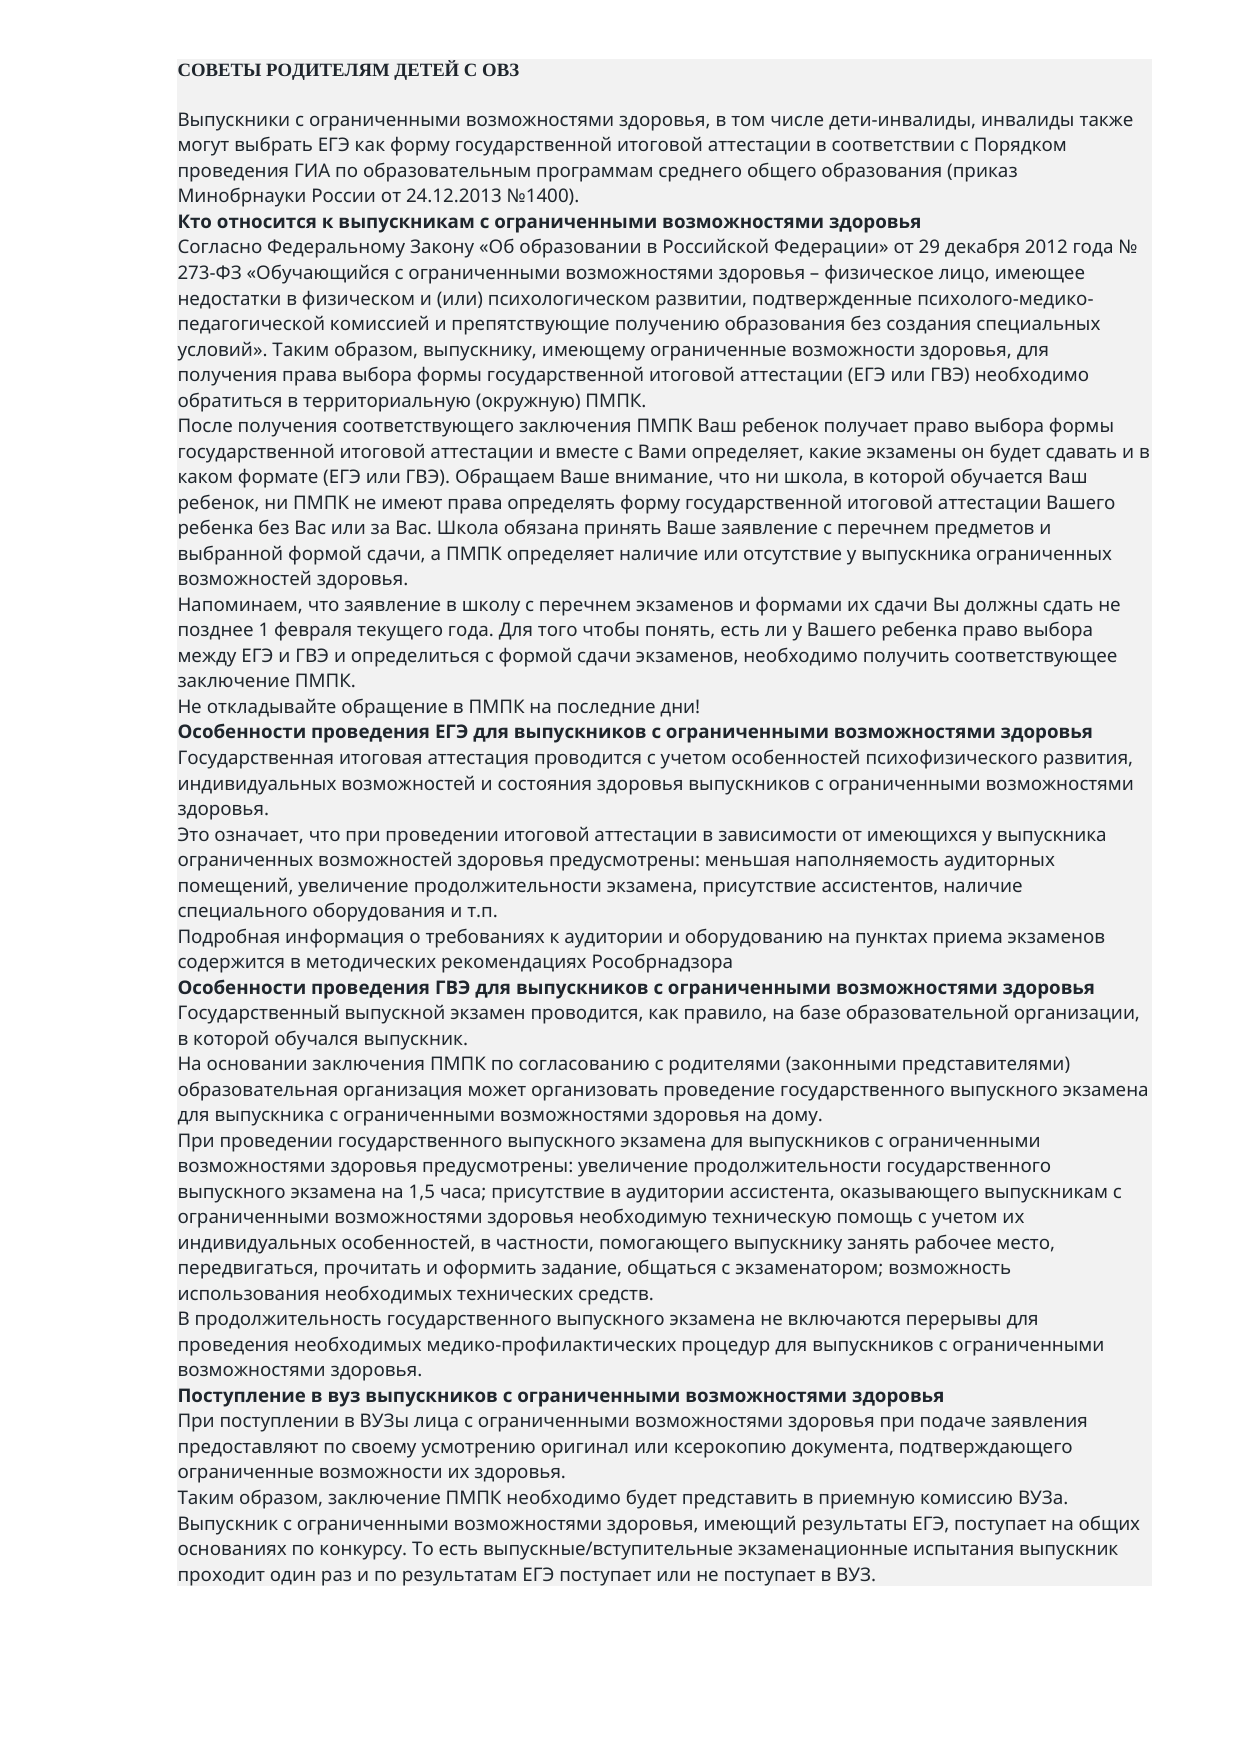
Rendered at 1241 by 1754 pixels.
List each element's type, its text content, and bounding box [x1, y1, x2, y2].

text Выпускники с ограниченными возможностями здоровья, в том числе дети-инвалиды, инвалиды также могут выбрать ЕГЭ как форму государственной итоговой аттестации в соответствии с Порядком проведения ГИА по образовательным программам среднего общего образования (приказ Минобрнауки России от 24.12.2013 №1400). [177, 106, 1152, 208]
text Напоминаем, что заявление в школу с перечнем экзаменов и формами их сдачи Вы должны сдать не позднее 1 февраля текущего года. Для того чтобы понять, есть ли у Вашего ребенка право выбора между ЕГЭ и ГВЭ и определиться с формой сдачи экзаменов, необходимо получить соответствующее заключение ПМПК. [177, 591, 1152, 693]
text Таким образом, заключение ПМПК необходимо будет представить в приемную комиссию ВУЗа. [177, 1484, 1152, 1510]
text Выпускник с ограниченными возможностями здоровья, имеющий результаты ЕГЭ, поступает на общих основаниях по конкурсу. То есть выпускные/вступительные экзаменационные испытания выпускник проходит один раз и по результатам ЕГЭ поступает или не поступает в ВУЗ. [177, 1510, 1152, 1586]
text Государственная итоговая аттестация проводится с учетом особенностей психофизического развития, индивидуальных возможностей и состояния здоровья выпускников с ограниченными возможностями здоровья. [177, 744, 1152, 821]
text Это означает, что при проведении итоговой аттестации в зависимости от имеющихся у выпускника ограниченных возможностей здоровья предусмотрены: меньшая наполняемость аудиторных помещений, увеличение продолжительности экзамена, присутствие ассистентов, наличие специального оборудования и т.п. [177, 821, 1152, 923]
text Поступление в вуз выпускников с ограниченными возможностями здоровья [177, 1382, 1152, 1408]
text Кто относится к выпускникам с ограниченными возможностями здоровья [177, 208, 1152, 234]
text Согласно Федеральному Закону «Об образовании в Российской Федерации» от 29 декабря 2012 года № 273-ФЗ «Обучающийся с ограниченными возможностями здоровья – физическое лицо, имеющее недостатки в физическом и (или) психологическом развитии, подтвержденные психолого-медико-педагогической комиссией и препятствующие получению образования без создания специальных условий». Таким образом, выпускнику, имеющему ограниченные возможности здоровья, для получения права выбора формы государственной итоговой аттестации (ЕГЭ или ГВЭ) необходимо обратиться в территориальную (окружную) ПМПК. [177, 234, 1152, 412]
text Особенности проведения ГВЭ для выпускников с ограниченными возможностями здоровья [177, 974, 1152, 999]
text После получения соответствующего заключения ПМПК Ваш ребенок получает право выбора формы государственной итоговой аттестации и вместе с Вами определяет, какие экзамены он будет сдавать и в каком формате (ЕГЭ или ГВЭ). Обращаем Ваше внимание, что ни школа, в которой обучается Ваш ребенок, ни ПМПК не имеют права определять форму государственной итоговой аттестации Вашего ребенка без Вас или за Вас. Школа обязана принять Ваше заявление с перечнем предметов и выбранной формой сдачи, а ПМПК определяет наличие или отсутствие у выпускника ограниченных возможностей здоровья. [177, 412, 1152, 591]
text В продолжительность государственного выпускного экзамена не включаются перерывы для проведения необходимых медико-профилактических процедур для выпускников с ограниченными возможностями здоровья. [177, 1306, 1152, 1382]
text Особенности проведения ЕГЭ для выпускников с ограниченными возможностями здоровья [177, 719, 1152, 744]
text При поступлении в ВУЗы лица с ограниченными возможностями здоровья при подаче заявления предоставляют по своему усмотрению оригинал или ксерокопию документа, подтверждающего ограниченные возможности их здоровья. [177, 1408, 1152, 1484]
text Подробная информация о требованиях к аудитории и оборудованию на пунктах приема экзаменов содержится в методических рекомендациях Рособрнадзора [177, 923, 1152, 974]
text Государственный выпускной экзамен проводится, как правило, на базе образовательной организации, в которой обучался выпускник. [177, 999, 1152, 1051]
text На основании заключения ПМПК по согласованию с родителями (законными представителями) образовательная организация может организовать проведение государственного выпускного экзамена для выпускника с ограниченными возможностями здоровья на дому. [177, 1051, 1152, 1127]
text Не откладывайте обращение в ПМПК на последние дни! [177, 693, 1152, 719]
text При проведении государственного выпускного экзамена для выпускников с ограниченными возможностями здоровья предусмотрены: увеличение продолжительности государственного выпускного экзамена на 1,5 часа; присутствие в аудитории ассистента, оказывающего выпускникам с ограниченными возможностями здоровья необходимую техническую помощь с учетом их индивидуальных особенностей, в частности, помогающего выпускнику занять рабочее место, передвигаться, прочитать и оформить задание, общаться с экзаменатором; возможность использования необходимых технических средств. [177, 1127, 1152, 1306]
text СОВЕТЫ РОДИТЕЛЯМ ДЕТЕЙ С ОВЗ [177, 59, 1152, 81]
